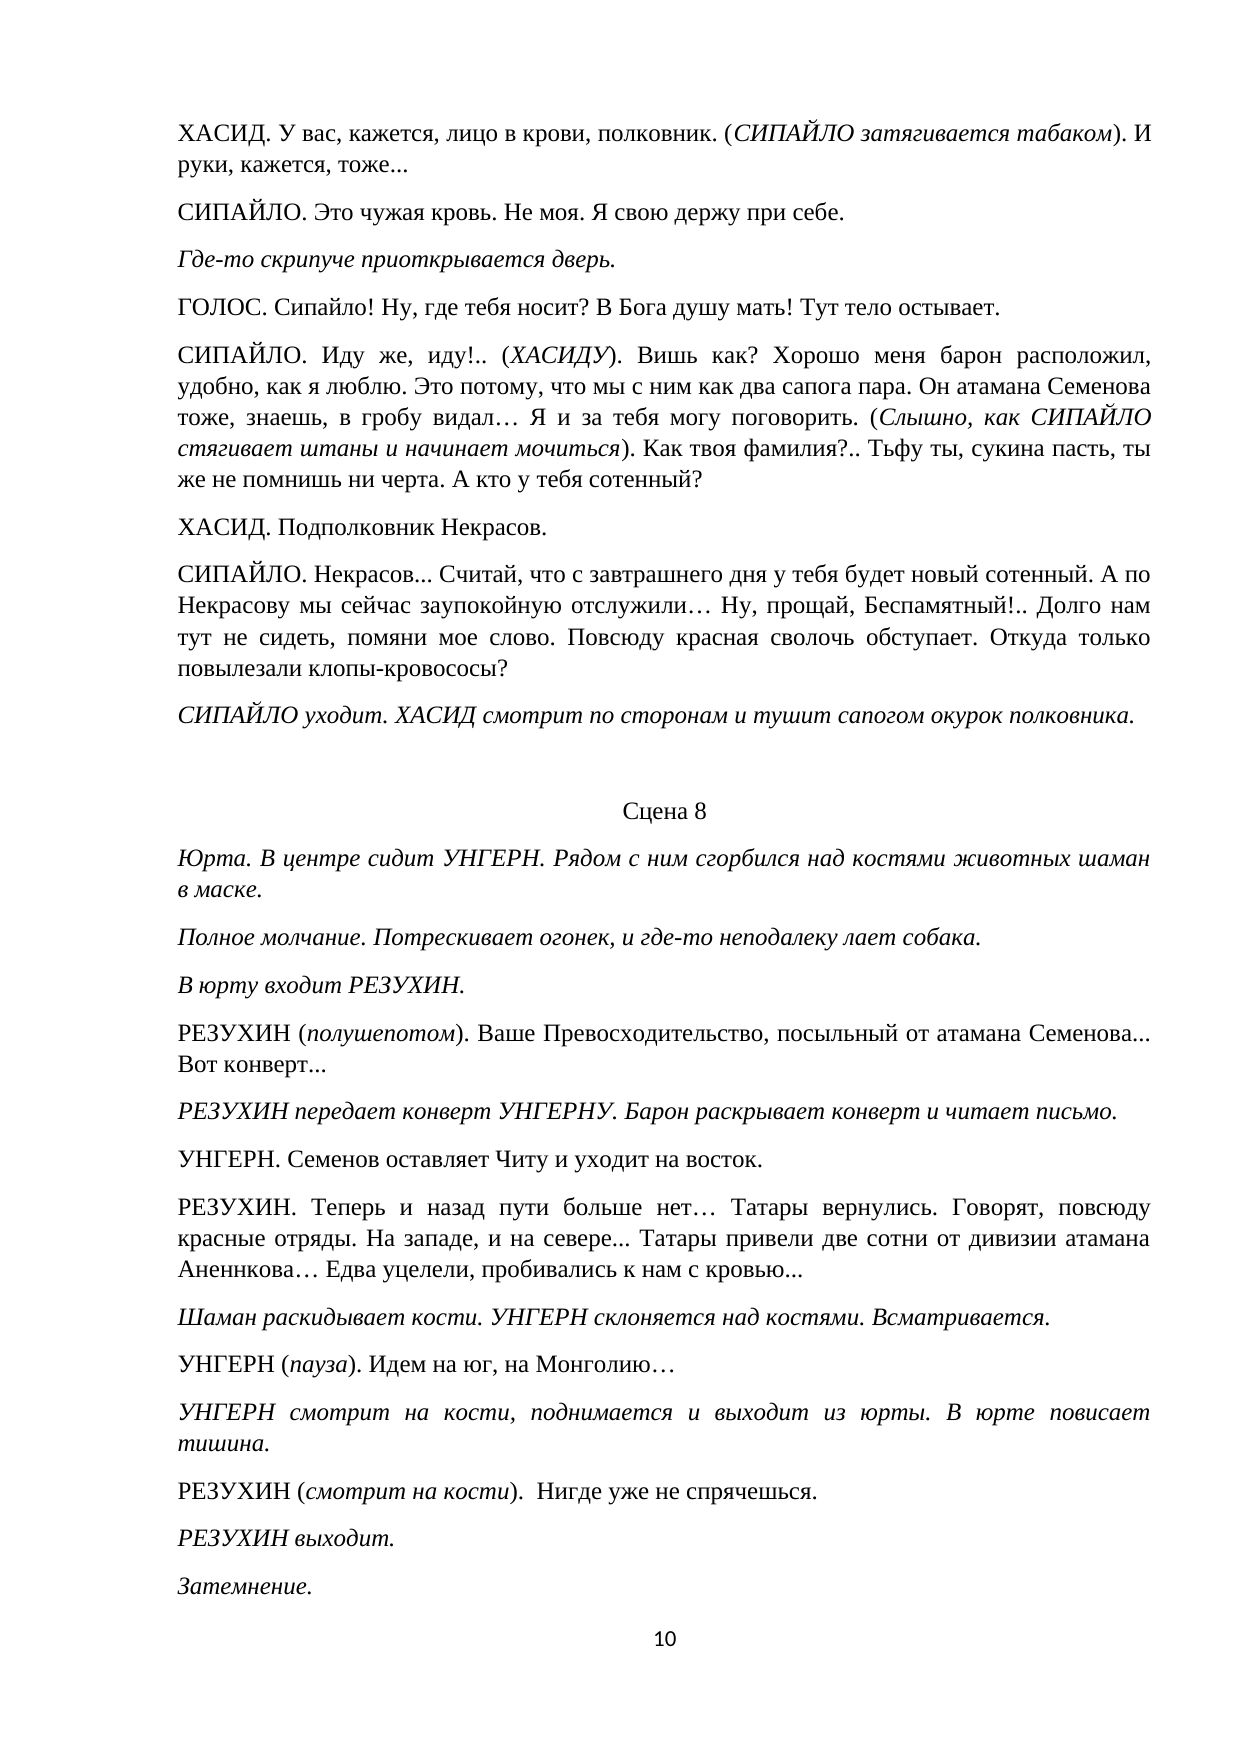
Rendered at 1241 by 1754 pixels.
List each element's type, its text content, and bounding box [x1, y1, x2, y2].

text СИПАЙЛО. Это чужая кровь. Не моя. Я свою держу при себе. [177, 197, 1152, 226]
text Шаман раскидывает кости. УНГЕРН склоняется над костями. Всматривается. [177, 1302, 1152, 1330]
text В юрту входит РЕЗУХИН. [177, 970, 1152, 999]
text РЕЗУХИН (полушепотом). Ваше Превосходительство, посыльный от атамана Семенова... Вот конверт... [177, 1018, 1152, 1077]
text Затемнение. [177, 1571, 1152, 1600]
text УНГЕРН смотрит на кости, поднимается и выходит из юрты. В юрте повисает тишина. [177, 1397, 1152, 1457]
text ГОЛОС. Сипайло! Ну, где тебя носит? В Бога душу мать! Тут тело остывает. [177, 292, 1152, 321]
text СИПАЙЛО. Некрасов... Считай, что с завтрашнего дня у тебя будет новый сотенный. А по Некрасову мы сейчас заупокойную отслужили… Ну, прощай, Беспамятный!.. Долго нам тут не сидеть, помяни мое слово. Повсюду красная сволочь обступает. Откуда только повылезали клопы-кровососы? [177, 559, 1152, 681]
text Юрта. В центре сидит УНГЕРН. Рядом с ним сгорбился над костями животных шаман в маске. [177, 843, 1152, 903]
text Сцена 8 [177, 796, 1152, 824]
text РЕЗУХИН передает конверт УНГЕРНУ. Барон раскрывает конверт и читает письмо. [177, 1096, 1152, 1125]
text УНГЕРН. Семенов оставляет Читу и уходит на восток. [177, 1144, 1152, 1173]
text ХАСИД. Подполковник Некрасов. [177, 512, 1152, 541]
text УНГЕРН (пауза). Идем на юг, на Монголию… [177, 1349, 1152, 1378]
text Полное молчание. Потрескивает огонек, и где-то неподалеку лает собака. [177, 922, 1152, 951]
text Где-то скрипуче приоткрывается дверь. [177, 244, 1152, 273]
text РЕЗУХИН. Теперь и назад пути больше нет… Татары вернулись. Говорят, повсюду красные отряды. На западе, и на севере... Татары привели две сотни от дивизии атамана Аненнкова… Едва уцелели, пробивались к нам с кровью... [177, 1192, 1152, 1283]
text РЕЗУХИН (смотрит на кости). Нигде уже не спрячешься. [177, 1476, 1152, 1504]
text ХАСИД. У вас, кажется, лицо в крови, полковник. (СИПАЙЛО затягивается табаком). И руки, кажется, тоже... [177, 118, 1152, 178]
text СИПАЙЛО уходит. ХАСИД смотрит по сторонам и тушит сапогом окурок полковника. [177, 700, 1152, 729]
text РЕЗУХИН выходит. [177, 1523, 1152, 1552]
text СИПАЙЛО. Иду же, иду!.. (ХАСИДУ). Вишь как? Хорошо меня барон расположил, удобно, как я люблю. Это потому, что мы с ним как два сапога пара. Он атамана Семенова тоже, знаешь, в гробу видал… Я и за тебя могу поговорить. (Слышно, как СИПАЙЛО стягивает штаны и начинает мочиться). Как твоя фамилия?.. Тьфу ты, сукина пасть, ты же не помнишь ни черта. А кто у тебя сотенный? [177, 340, 1152, 493]
